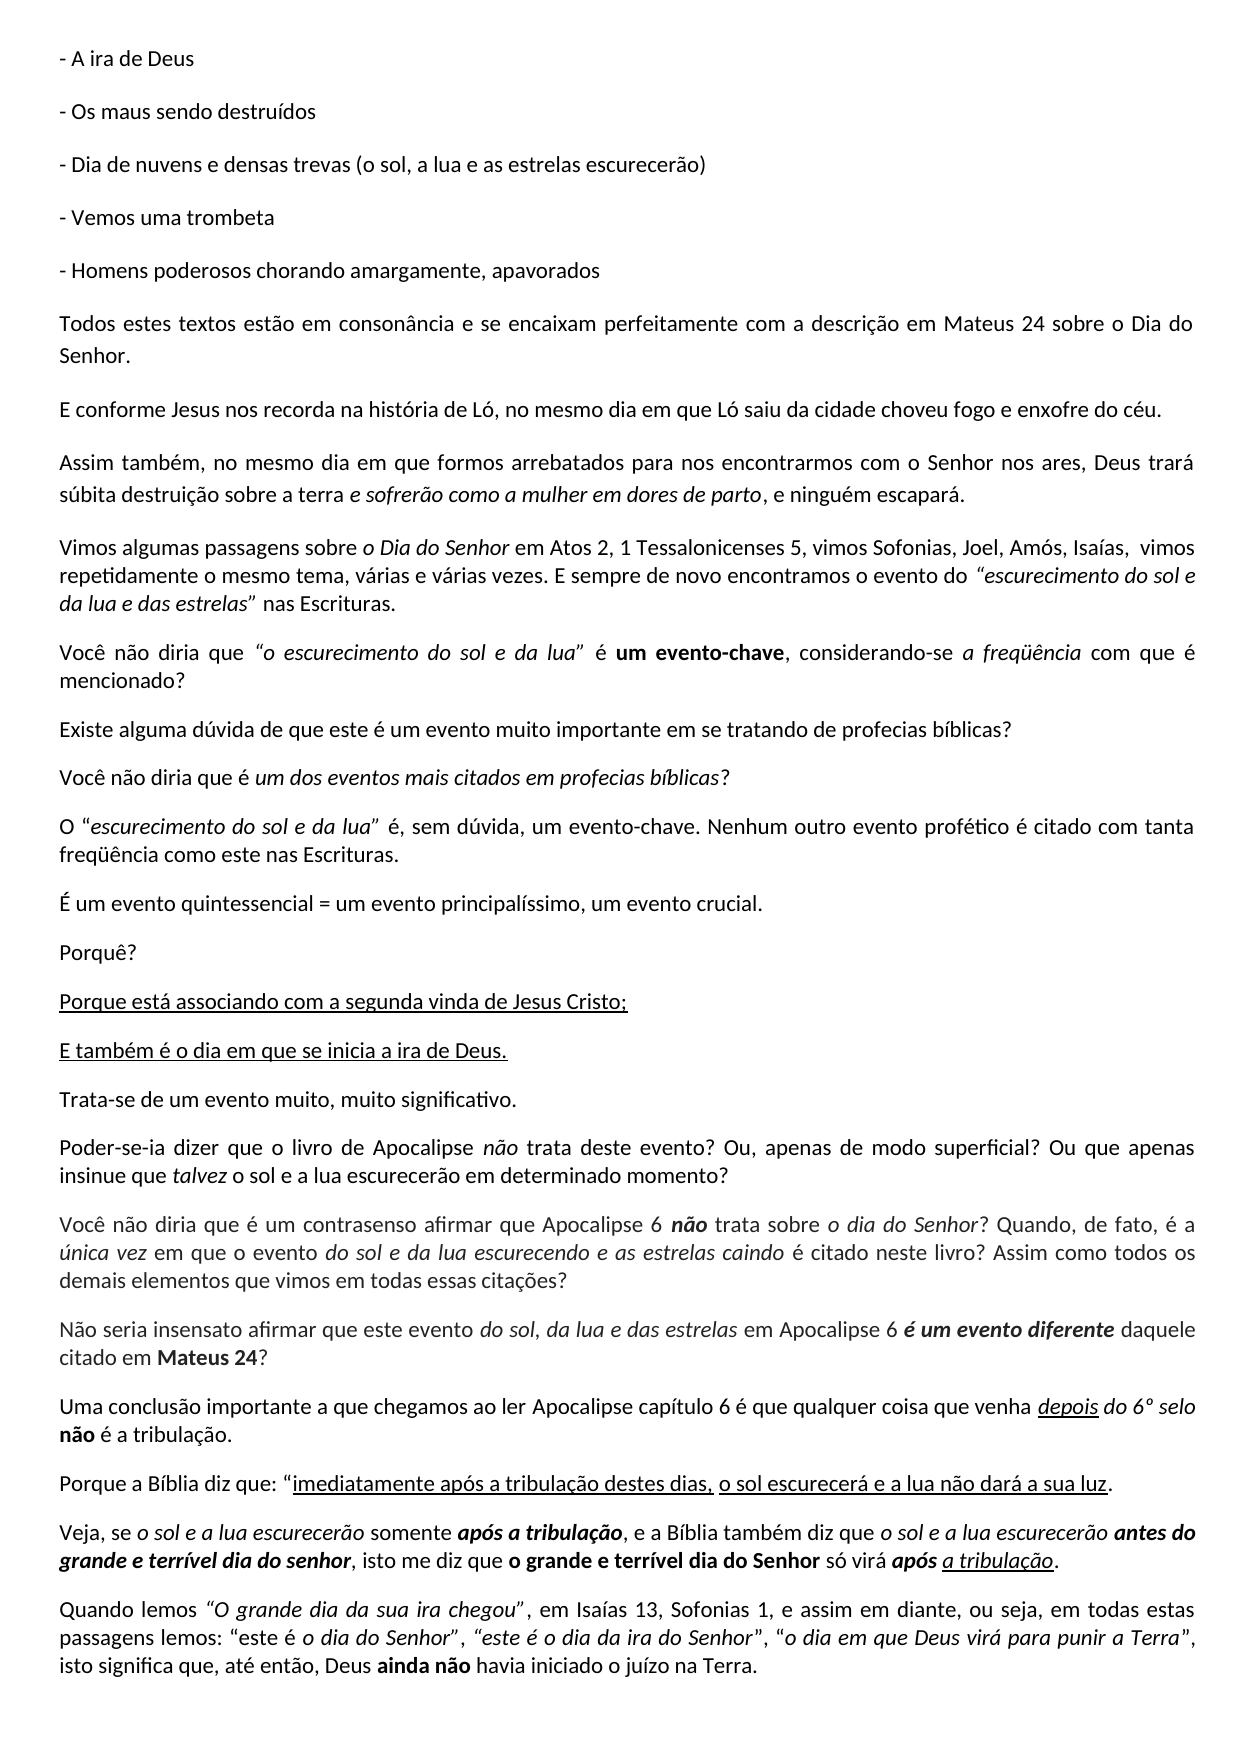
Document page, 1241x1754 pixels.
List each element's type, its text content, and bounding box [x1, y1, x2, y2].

text Poder-se-ia dizer que o livro de Apocalipse não trata deste evento? Ou, apenas de modo superficial? Ou que apenas insinue que talvez o sol e a lua escurecerão em determinado momento? [59, 1133, 1196, 1189]
text Você não diria que “o escurecimento do sol e da lua” é um evento-chave, considerando-se a freqüência com que é mencionado? [59, 638, 1196, 694]
text Uma conclusão importante a que chegamos ao ler Apocalipse capítulo 6 é que qualquer coisa que venha depois do 6º selo não é a tribulação. [59, 1392, 1196, 1448]
text Você não diria que é um contrasenso afirmar que Apocalipse 6 não trata sobre o dia do Senhor? Quando, de fato, é a única vez em que o evento do sol e da lua escurecendo e as estrelas caindo é citado neste livro? Assim como todos os demais elementos que vimos em todas essas citações? [59, 1210, 1196, 1294]
text - Dia de nuvens e densas trevas (o sol, a lua e as estrelas escurecerão) [59, 150, 1196, 178]
text Quando lemos “O grande dia da sua ira chegou”, em Isaías 13, Sofonias 1, e assim em diante, ou seja, em todas estas passagens lemos: “este é o dia do Senhor”, “este é o dia da ira do Senhor”, “o dia em que Deus virá para punir a Terra”, isto significa que, até então, Deus ainda não havia iniciado o juízo na Terra. [59, 1595, 1196, 1679]
text - Homens poderosos chorando amargamente, apavorados [59, 256, 1196, 284]
text É um evento quintessencial = um evento principalíssimo, um evento crucial. [59, 889, 1196, 917]
text Trata-se de um evento muito, muito significativo. [59, 1085, 1196, 1113]
text Vimos algumas passagens sobre o Dia do Senhor em Atos 2, 1 Tessalonicenses 5, vimos Sofonias, Joel, Amós, Isaías, vimos repetidamente o mesmo tema, várias e várias vezes. E sempre de novo encontramos o evento do “escurecimento do sol e da lua e das estrelas” nas Escrituras. [59, 533, 1196, 617]
text Porquê? [59, 938, 1196, 966]
text Todos estes textos estão em consonância e se encaixam perfeitamente com a descrição em Mateus 24 sobre o Dia do Senhor. [59, 309, 1196, 370]
text Porque está associando com a segunda vinda de Jesus Cristo; [59, 987, 1196, 1015]
text - Vemos uma trombeta [59, 203, 1196, 231]
text Existe alguma dúvida de que este é um evento muito importante em se tratando de profecias bíblicas? [59, 715, 1196, 743]
text Você não diria que é um dos eventos mais citados em profecias bíblicas? [59, 763, 1196, 792]
text Veja, se o sol e a lua escurecerão somente após a tribulação, e a Bíblia também diz que o sol e a lua escurecerão antes do grande e terrível dia do senhor, isto me diz que o grande e terrível dia do Senhor só virá após a tribulação. [59, 1518, 1196, 1574]
text - Os maus sendo destruídos [59, 97, 1196, 125]
text E também é o dia em que se inicia a ira de Deus. [59, 1036, 1196, 1064]
text Assim também, no mesmo dia em que formos arrebatados para nos encontrarmos com o Senhor nos ares, Deus trará súbita destruição sobre a terra e sofrerão como a mulher em dores de parto, e ninguém escapará. [59, 448, 1196, 508]
text O “escurecimento do sol e da lua” é, sem dúvida, um evento-chave. Nenhum outro evento profético é citado com tanta freqüência como este nas Escrituras. [59, 812, 1196, 868]
text - A ira de Deus [59, 44, 1196, 72]
text Não seria insensato afirmar que este evento do sol, da lua e das estrelas em Apocalipse 6 é um evento diferente daquele citado em Mateus 24? [59, 1315, 1196, 1371]
text Porque a Bíblia diz que: “imediatamente após a tribulação destes dias, o sol escurecerá e a lua não dará a sua luz. [59, 1469, 1196, 1497]
text E conforme Jesus nos recorda na história de Ló, no mesmo dia em que Ló saiu da cidade choveu fogo e enxofre do céu. [59, 395, 1196, 423]
